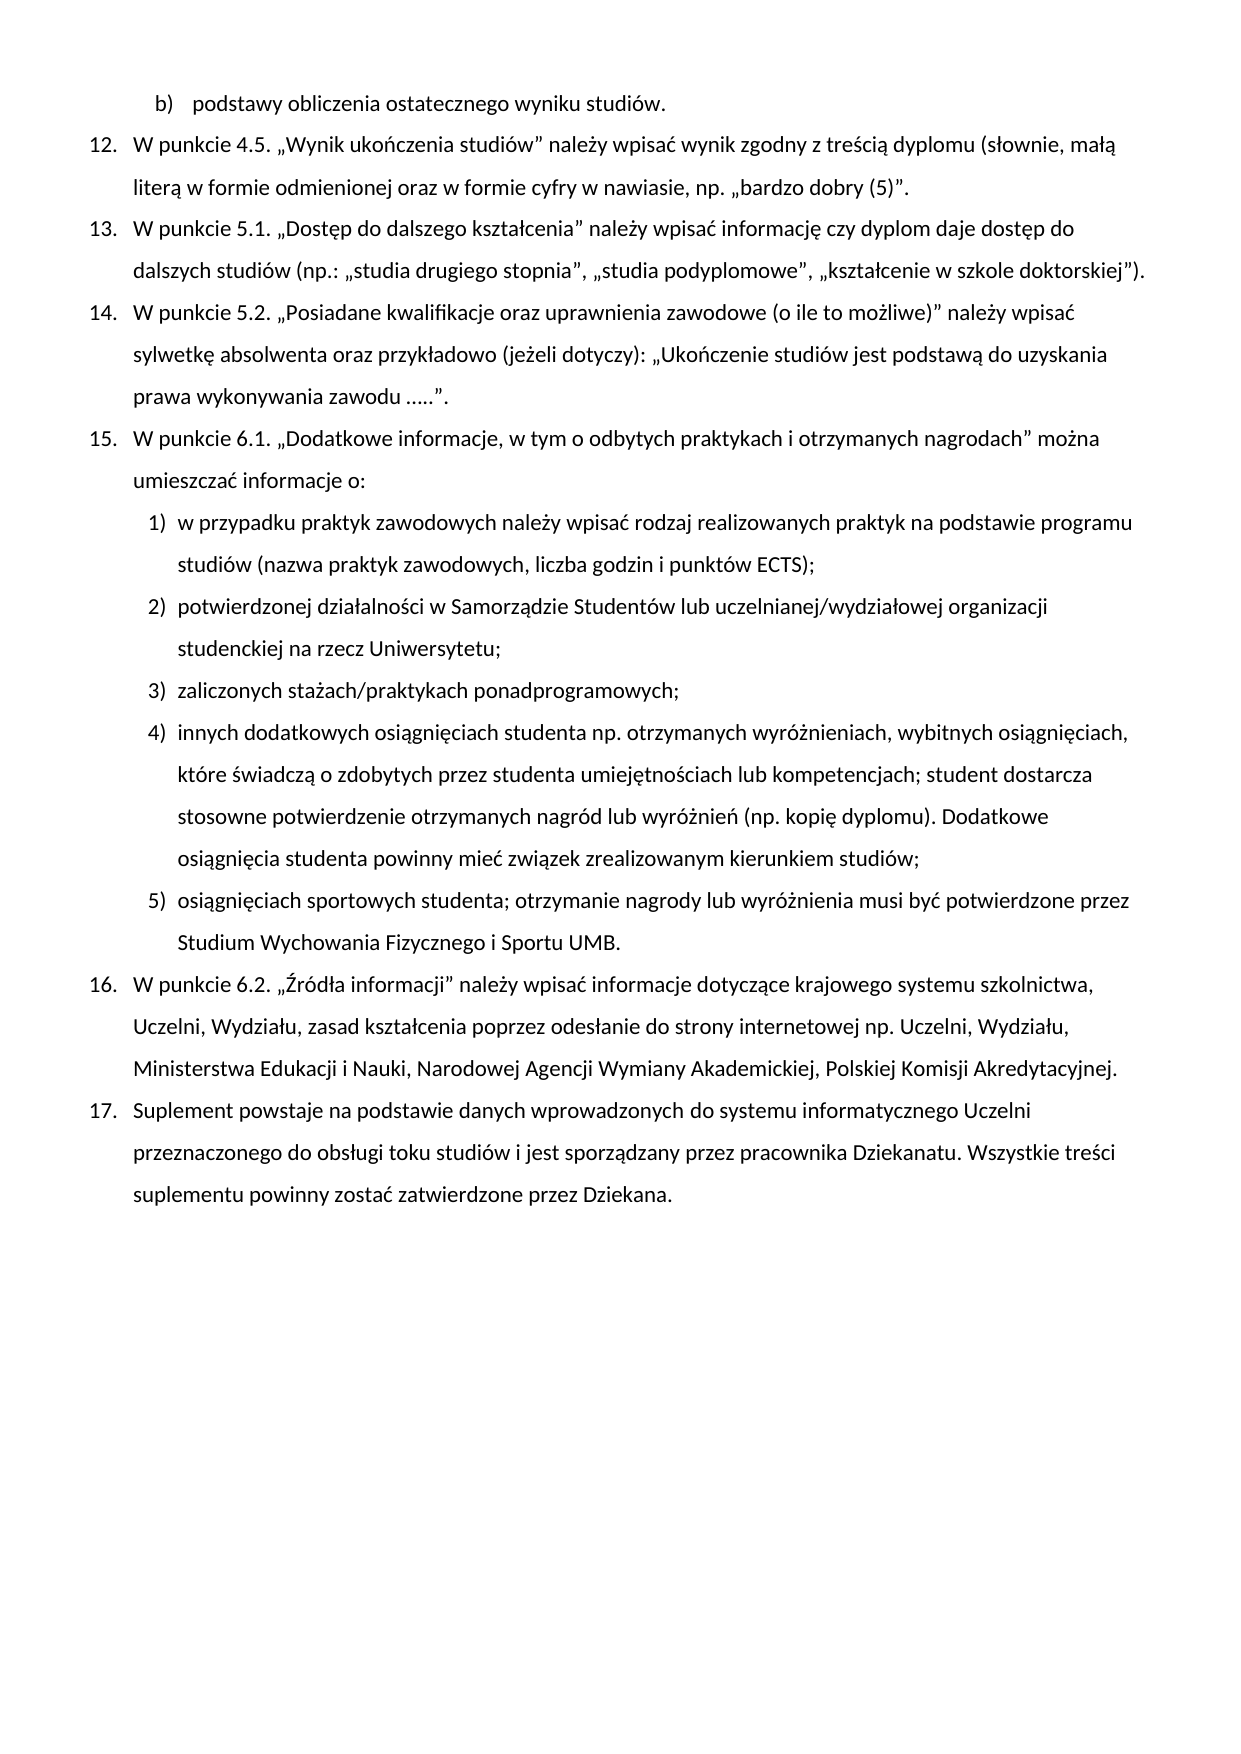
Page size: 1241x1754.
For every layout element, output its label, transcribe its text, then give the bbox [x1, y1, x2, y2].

list W punkcie 5.1. „Dostęp do dalszego kształcenia” należy wpisać informację czy dyplom daje dostęp do dalszych studiów (np.: „studia drugiego stopnia”, „studia podyplomowe”, „kształcenie w szkole doktorskiej”). [89, 214, 1152, 284]
list W punkcie 4.5. „Wynik ukończenia studiów” należy wpisać wynik zgodny z treścią dyplomu (słownie, małą literą w formie odmienionej oraz w formie cyfry w nawiasie, np. „bardzo dobry (5)”. [89, 131, 1152, 201]
list W punkcie 6.2. „Źródła informacji” należy wpisać informacje dotyczące krajowego systemu szkolnictwa, Uczelni, Wydziału, zasad kształcenia poprzez odesłanie do strony internetowej np. Uczelni, Wydziału, Ministerstwa Edukacji i Nauki, Narodowej Agencji Wymiany Akademickiej, Polskiej Komisji Akredytacyjnej. [89, 970, 1152, 1082]
list Suplement powstaje na podstawie danych wprowadzonych do systemu informatycznego Uczelni przeznaczonego do obsługi toku studiów i jest sporządzany przez pracownika Dziekanatu. Wszystkie treści suplementu powinny zostać zatwierdzone przez Dziekana. [89, 1096, 1152, 1208]
list podstawy obliczenia ostatecznego wyniku studiów. [154, 89, 1152, 117]
list W punkcie 5.2. „Posiadane kwalifikacje oraz uprawnienia zawodowe (o ile to możliwe)” należy wpisać sylwetkę absolwenta oraz przykładowo (jeżeli dotyczy): „Ukończenie studiów jest podstawą do uzyskania prawa wykonywania zawodu …..”. [89, 298, 1152, 411]
list zaliczonych stażach/praktykach ponadprogramowych; [148, 676, 1152, 704]
list potwierdzonej działalności w Samorządzie Studentów lub uczelnianej/wydziałowej organizacji studenckiej na rzecz Uniwersytetu; [148, 592, 1152, 662]
list W punkcie 6.1. „Dodatkowe informacje, w tym o odbytych praktykach i otrzymanych nagrodach” można umieszczać informacje o: [89, 424, 1152, 494]
list osiągnięciach sportowych studenta; otrzymanie nagrody lub wyróżnienia musi być potwierdzone przez Studium Wychowania Fizycznego i Sportu UMB. [148, 886, 1152, 956]
list w przypadku praktyk zawodowych należy wpisać rodzaj realizowanych praktyk na podstawie programu studiów (nazwa praktyk zawodowych, liczba godzin i punktów ECTS); [148, 508, 1152, 578]
list innych dodatkowych osiągnięciach studenta np. otrzymanych wyróżnieniach, wybitnych osiągnięciach, które świadczą o zdobytych przez studenta umiejętnościach lub kompetencjach; student dostarcza stosowne potwierdzenie otrzymanych nagród lub wyróżnień (np. kopię dyplomu). Dodatkowe osiągnięcia studenta powinny mieć związek zrealizowanym kierunkiem studiów; [148, 718, 1152, 872]
